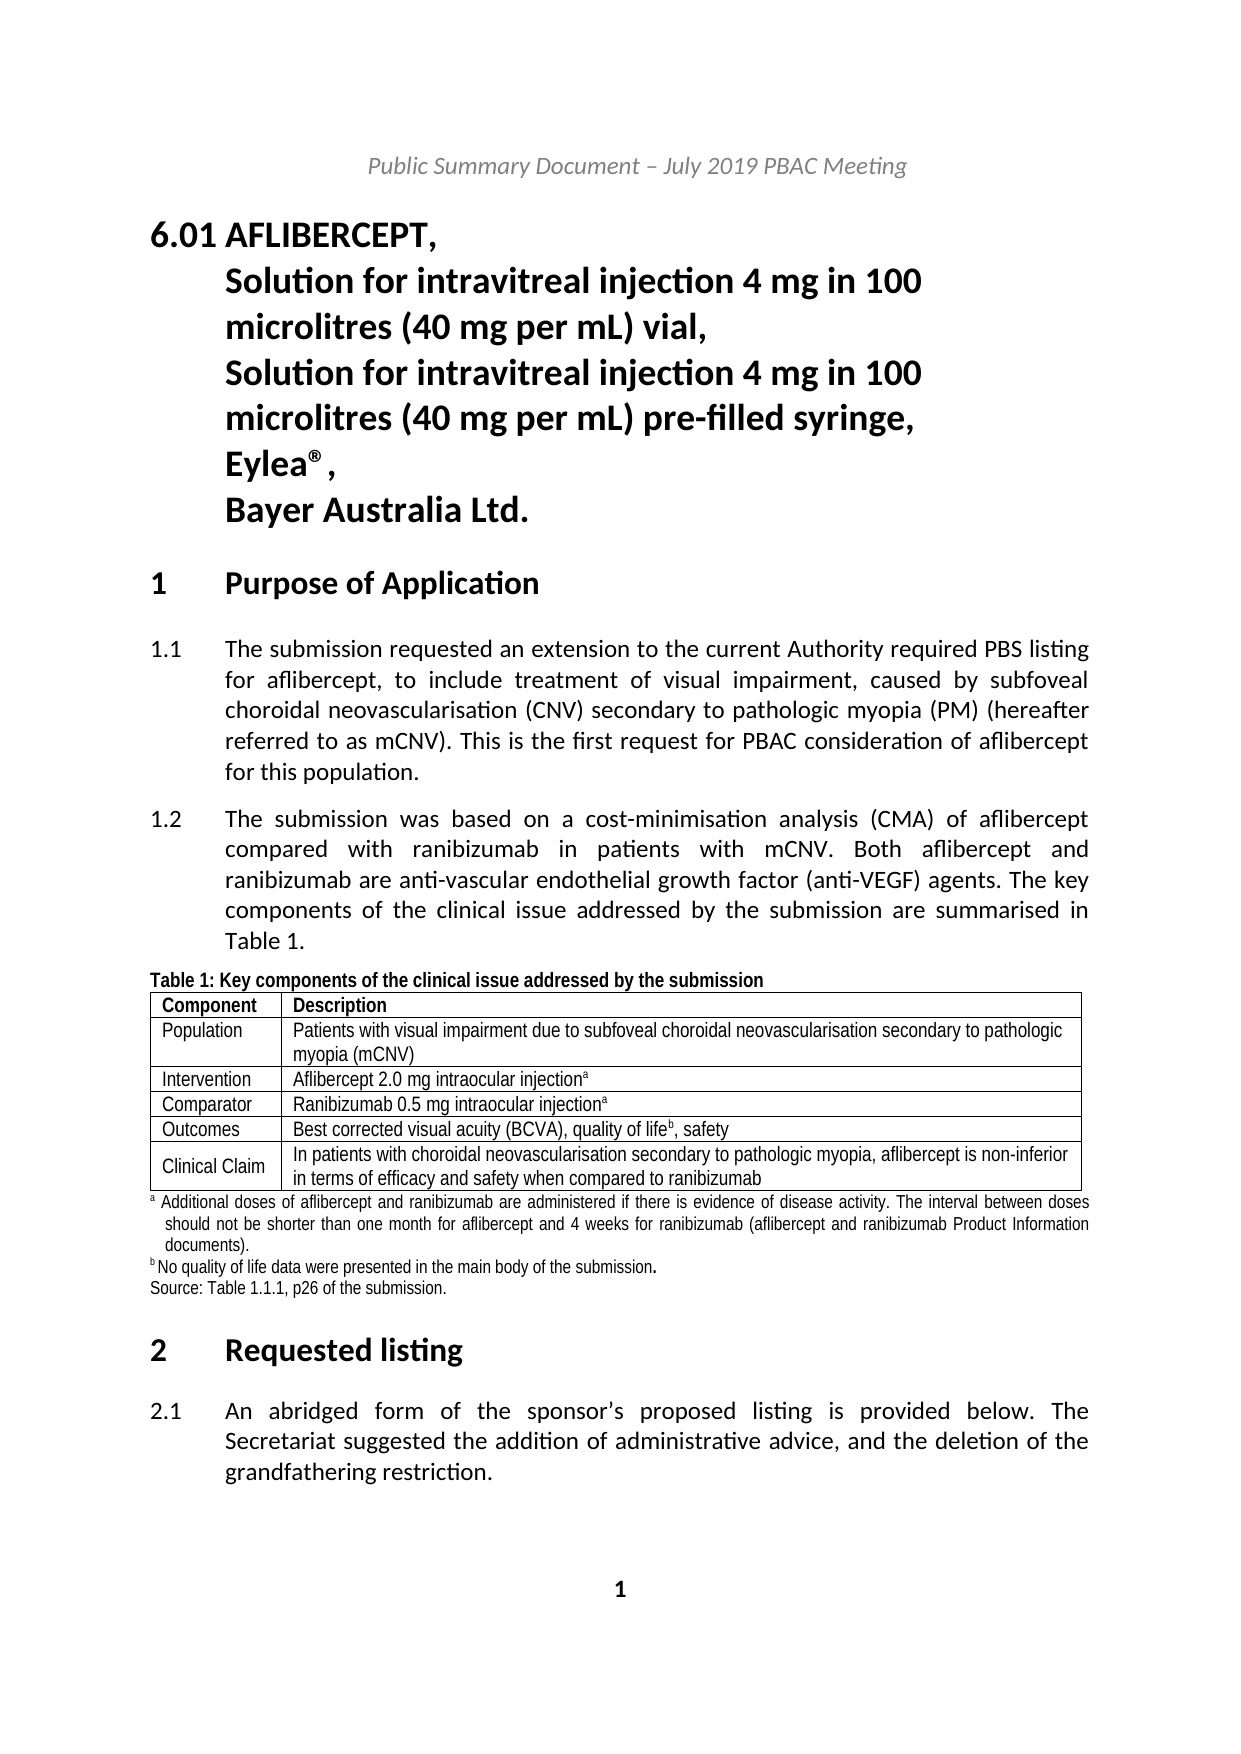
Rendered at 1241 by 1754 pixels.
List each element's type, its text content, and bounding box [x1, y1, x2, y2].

table_cell Patients with visual impairment due to subfoveal choroidal neovascularisation secondary to pathologic myopia (mCNV) [282, 1018, 1081, 1066]
subtitle Requested listing [150, 1329, 1090, 1370]
table_cell Intervention [151, 1067, 281, 1091]
list An abridged form of the sponsor’s proposed listing is provided below. The Secretariat suggested the addition of administrative advice, and the deletion of the grandfathering restriction. [150, 1395, 1090, 1487]
table_cell Population [151, 1018, 281, 1066]
table_header Description [282, 993, 1081, 1017]
table_cell Comparator [151, 1092, 281, 1116]
title 6.01 AFLIBERCEPT, Solution for intravitreal injection 4 mg in 100 microlitres (40 mg per mL) vial, Solution for intravitreal injection 4 mg in 100 microlitres (40 mg per mL) pre-filled syringe, Eylea®, Bayer Australia Ltd. [150, 211, 1090, 532]
text Source: Table 1.1.1, p26 of the submission. [150, 1277, 1090, 1299]
text b No quality of life data were presented in the main body of the submission. [150, 1256, 1090, 1277]
subtitle Purpose of Application [150, 562, 1090, 603]
list The submission requested an extension to the current Authority required PBS listing for aflibercept, to include treatment of visual impairment, caused by subfoveal choroidal neovascularisation (CNV) secondary to pathologic myopia (PM) (hereafter referred to as mCNV). This is the first request for PBAC consideration of aflibercept for this population. [150, 634, 1090, 786]
list The submission was based on a cost-minimisation analysis (CMA) of aflibercept compared with ranibizumab in patients with mCNV. Both aflibercept and ranibizumab are anti-vascular endothelial growth factor (anti-VEGF) agents. The key components of the clinical issue addressed by the submission are summarised in Table 1. [150, 803, 1090, 956]
text a Additional doses of aflibercept and ranibizumab are administered if there is evidence of disease activity. The interval between doses should not be shorter than one month for aflibercept and 4 weeks for ranibizumab (aflibercept and ranibizumab Product Information documents). [150, 1191, 1090, 1256]
table_cell In patients with choroidal neovascularisation secondary to pathologic myopia, aflibercept is non-inferior in terms of efficacy and safety when compared to ranibizumab [282, 1142, 1081, 1190]
table_cell Best corrected visual acuity (BCVA), quality of lifeb, safety [282, 1117, 1081, 1141]
table_cell Outcomes [151, 1117, 281, 1141]
table_cell Clinical Claim [151, 1142, 281, 1190]
table_cell Ranibizumab 0.5 mg intraocular injectiona [282, 1092, 1081, 1116]
text Table 1: Key components of the clinical issue addressed by the submission [150, 968, 1090, 992]
table_header Component [151, 993, 281, 1017]
table_cell Aflibercept 2.0 mg intraocular injectiona [282, 1067, 1081, 1091]
